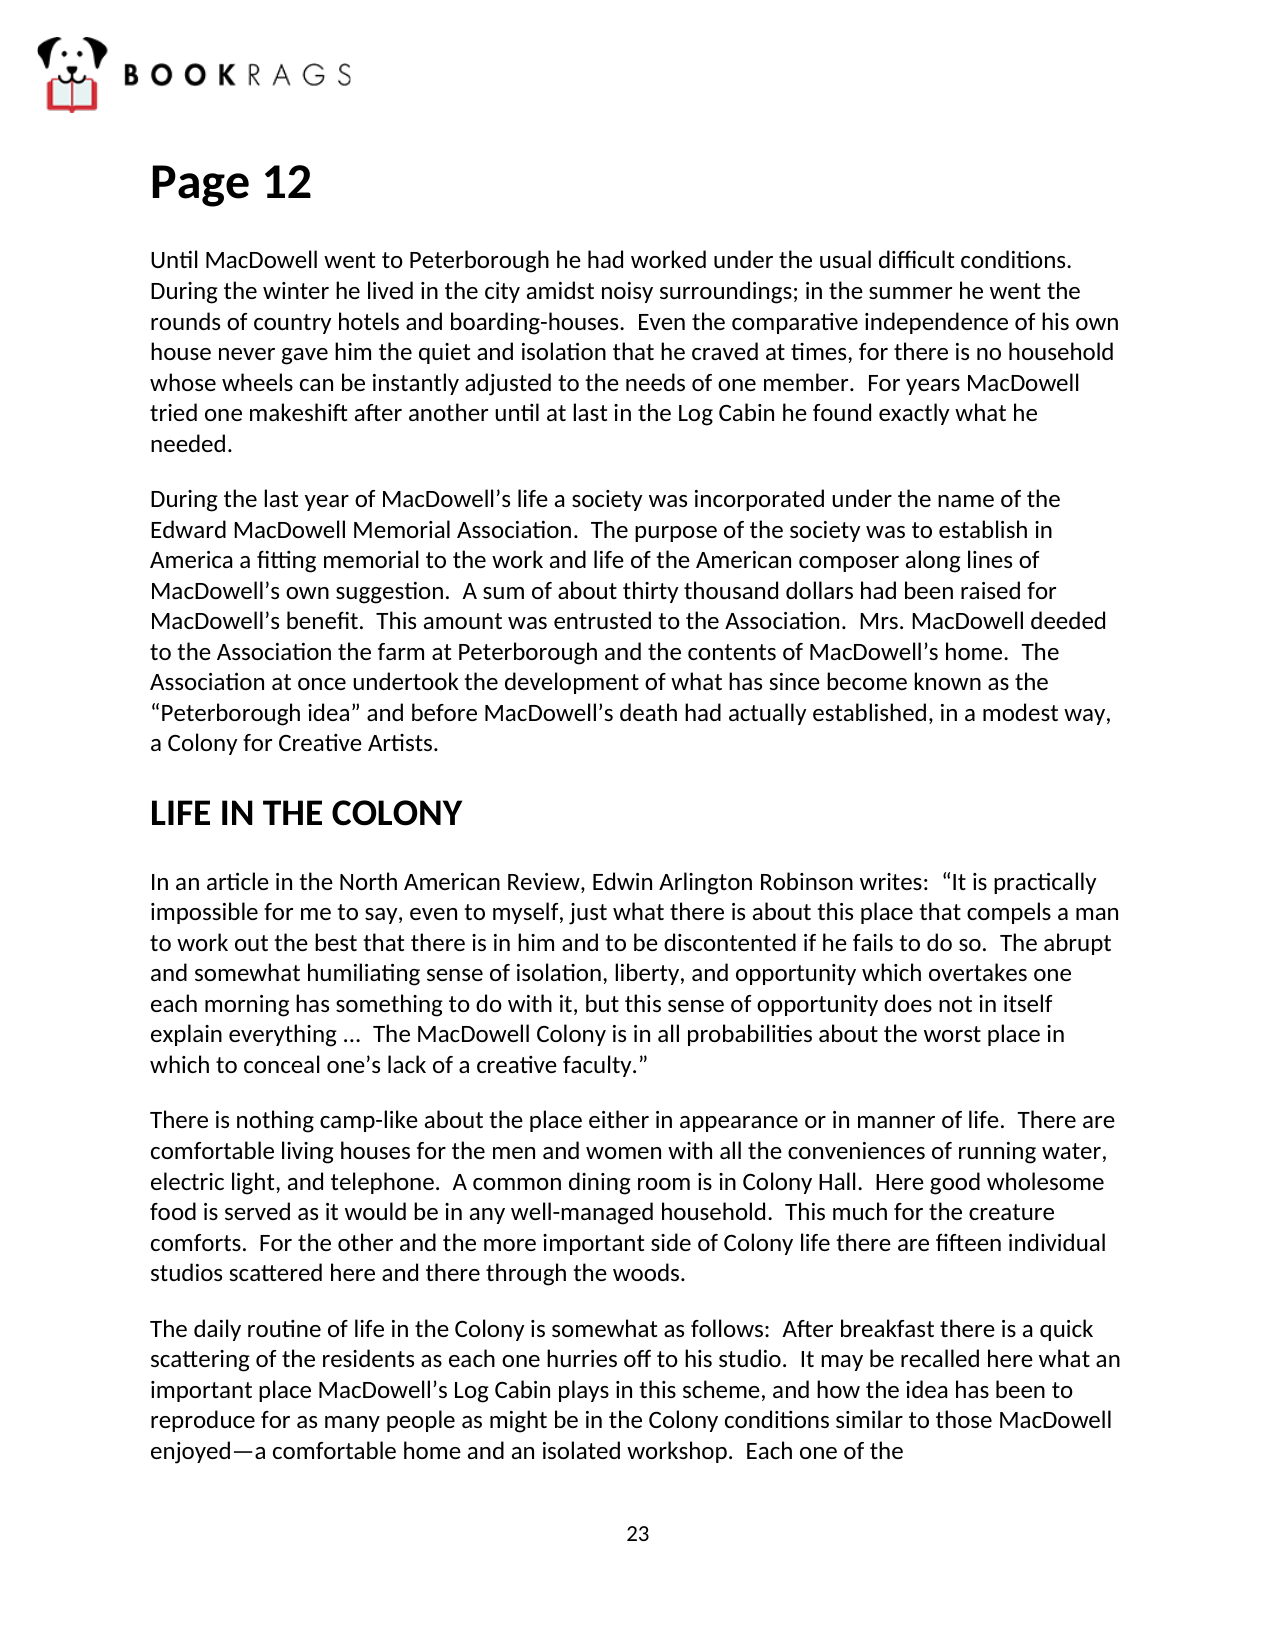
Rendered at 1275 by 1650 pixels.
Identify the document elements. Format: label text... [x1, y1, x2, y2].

picture [37, 37, 351, 113]
text LIFE IN THE COLONY [150, 789, 1125, 835]
text Until MacDowell went to Peterborough he had worked under the usual difficult conditions. During the winter he lived in the city amidst noisy surroundings; in the summer he went the rounds of country hotels and boarding-houses. Even the comparative independence of his own house never gave him the quiet and isolation that he craved at times, for there is no household whose wheels can be instantly adjusted to the needs of one member. For years MacDowell tried one makeshift after another until at last in the Log Cabin he found exactly what he needed. [150, 244, 1125, 458]
text There is nothing camp-like about the place either in appearance or in manner of life. There are comfortable living houses for the men and women with all the conveniences of running water, electric light, and telephone. A common dining room is in Colony Hall. Here good wholesome food is served as it would be in any well-managed household. This much for the creature comforts. For the other and the more important side of Colony life there are fifteen individual studios scattered here and there through the woods. [150, 1105, 1125, 1288]
text During the last year of MacDowell’s life a society was incorporated under the name of the Edward MacDowell Memorial Association. The purpose of the society was to establish in America a fitting memorial to the work and life of the American composer along lines of MacDowell’s own suggestion. A sum of about thirty thousand dollars had been raised for MacDowell’s benefit. This amount was entrusted to the Association. Mrs. MacDowell deeded to the Association the farm at Peterborough and the contents of MacDowell’s home. The Association at once undertook the development of what has since become known as the “Peterborough idea” and before MacDowell’s death had actually established, in a modest way, a Colony for Creative Artists. [150, 483, 1125, 758]
text The daily routine of life in the Colony is somewhat as follows: After breakfast there is a quick scattering of the residents as each one hurries off to his studio. It may be recalled here what an important place MacDowell’s Log Cabin plays in this scheme, and how the idea has been to reproduce for as many people as might be in the Colony conditions similar to those MacDowell enjoyed—­a comfortable home and an isolated workshop. Each one of the [150, 1313, 1125, 1465]
text Page 12 [150, 150, 1125, 211]
text In an article in the North American Review, Edwin Arlington Robinson writes: “It is practically impossible for me to say, even to myself, just what there is about this place that compels a man to work out the best that there is in him and to be discontented if he fails to do so. The abrupt and somewhat humiliating sense of isolation, liberty, and opportunity which overtakes one each morning has something to do with it, but this sense of opportunity does not in itself explain everything ... The MacDowell Colony is in all probabilities about the worst place in which to conceal one’s lack of a creative faculty.” [150, 866, 1125, 1080]
